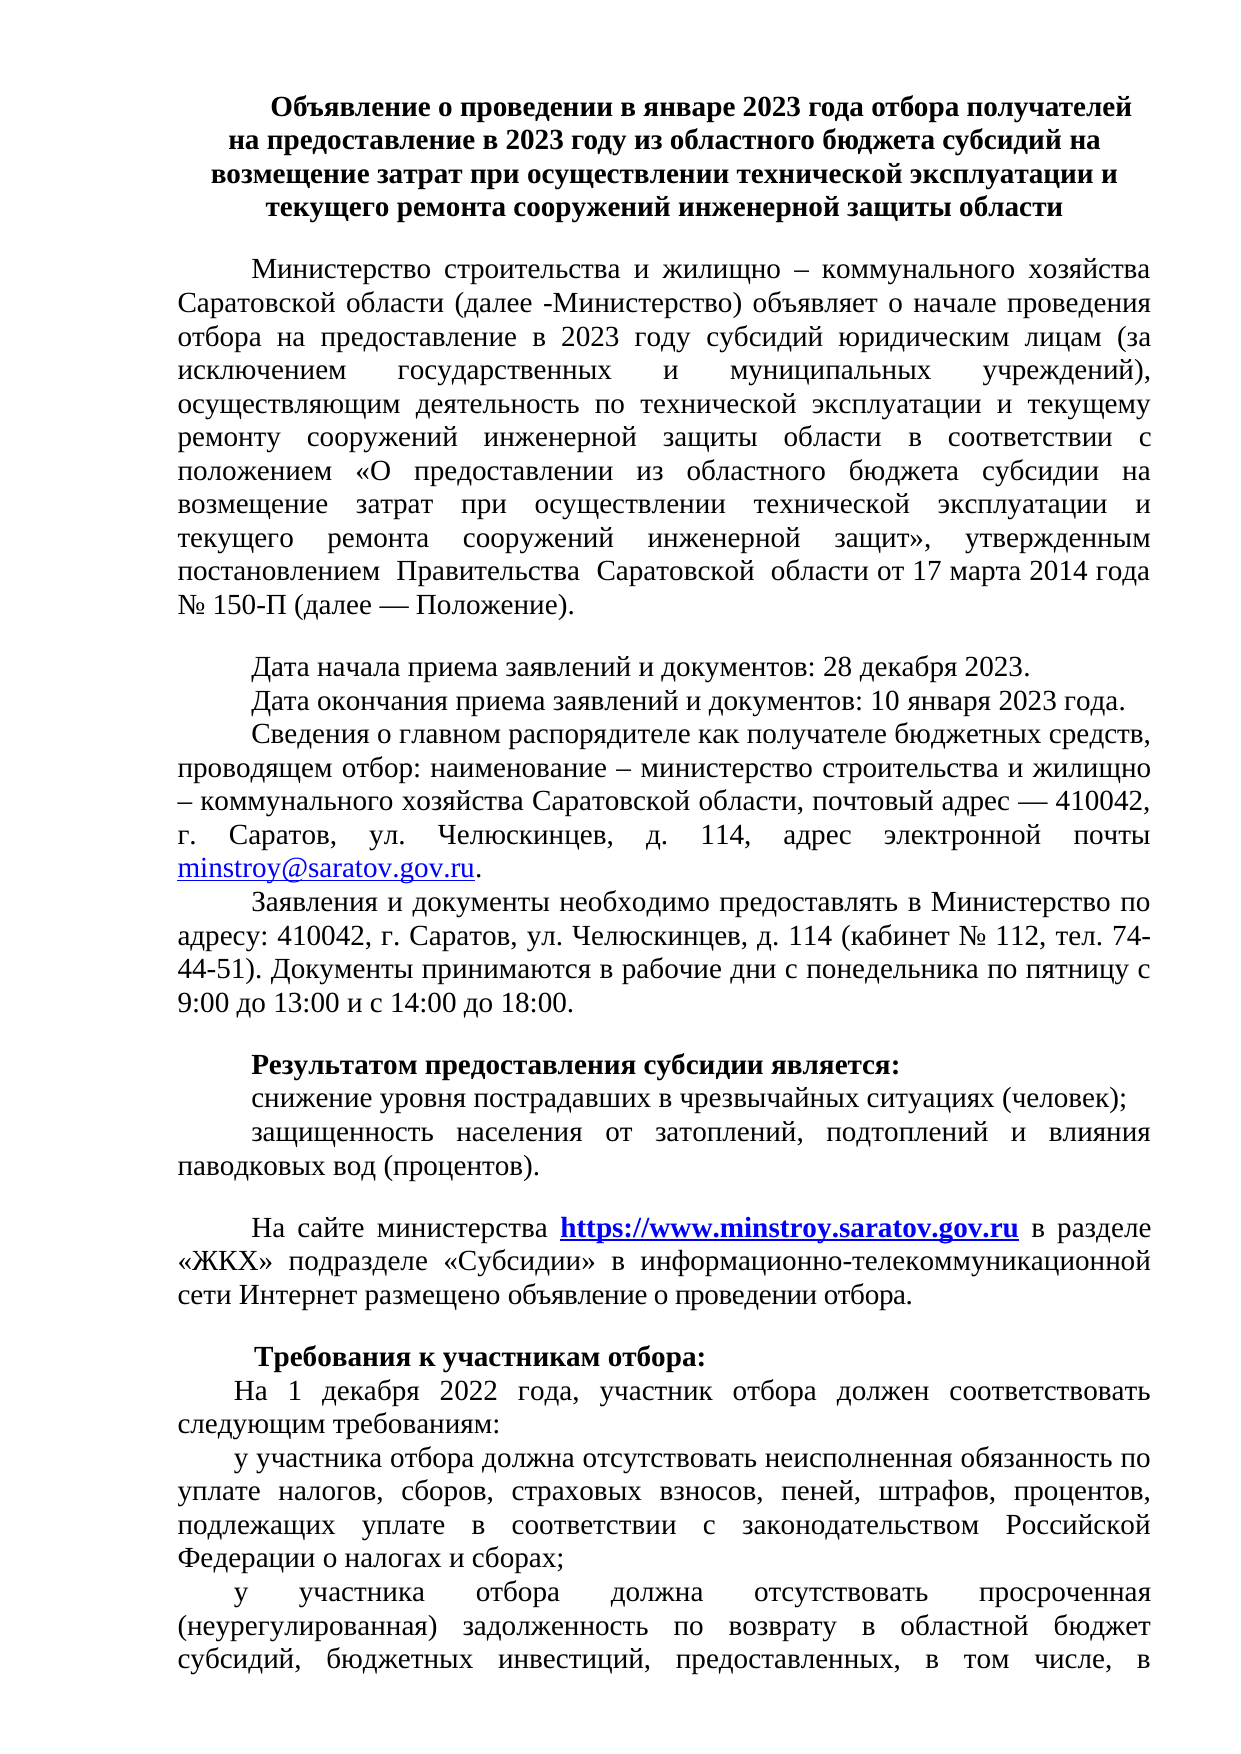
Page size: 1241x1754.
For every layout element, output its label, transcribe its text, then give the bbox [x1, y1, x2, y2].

text Дата окончания приема заявлений и документов: 10 января 2023 года. [177, 683, 1152, 716]
text снижение уровня пострадавших в чрезвычайных ситуациях (человек); [177, 1081, 1152, 1114]
text защищенность населения от затоплений, подтоплений и влияния паводковых вод (процентов). [177, 1114, 1152, 1181]
text Результатом предоставления субсидии является: [177, 1047, 1152, 1081]
text На сайте министерства https://www.minstroy.saratov.gov.ru в разделе «ЖКХ» подразделе «Субсидии» в информационно-телекоммуникационной сети Интернет размещено объявление о проведении отбора. [177, 1210, 1152, 1311]
text Объявление о проведении в январе 2023 года отбора получателей на предоставление в 2023 году из областного бюджета субсидий на возмещение затрат при осуществлении технической эксплуатации и текущего ремонта сооружений инженерной защиты области [177, 89, 1152, 223]
text Дата начала приема заявлений и документов: 28 декабря 2023. [177, 649, 1152, 683]
text Требования к участникам отбора: [177, 1339, 1152, 1373]
text у участника отбора должна отсутствовать неисполненная обязанность по уплате налогов, сборов, страховых взносов, пеней, штрафов, процентов, подлежащих уплате в соответствии с законодательством Российской Федерации о налогах и сборах; [177, 1440, 1152, 1574]
text Министерство строительства и жилищно – коммунального хозяйства Саратовской области (далее -Министерство) объявляет о начале проведения отбора на предоставление в 2023 году субсидий юридическим лицам (за исключением государственных и муниципальных учреждений), осуществляющим деятельность по технической эксплуатации и текущему ремонту сооружений инженерной защиты области в соответствии с положением «О предоставлении из областного бюджета субсидии на возмещение затрат при осуществлении технической эксплуатации и текущего ремонта сооружений инженерной защит», утвержденным постановлением Правительства Саратовской области от 17 марта 2014 года № 150-П (далее — Положение). [177, 252, 1152, 621]
text Заявления и документы необходимо предоставлять в Министерство по адресу: 410042, г. Саратов, ул. Челюскинцев, д. 114 (кабинет № 112, тел. 74-44-51). Документы принимаются в рабочие дни с понедельника по пятницу с 9:00 до 13:00 и с 14:00 до 18:00. [177, 884, 1152, 1018]
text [177, 1574, 1152, 1675]
text Сведения о главном распорядителе как получателе бюджетных средств, проводящем отбор: наименование – министерство строительства и жилищно – коммунального хозяйства Саратовской области, почтовый адрес — 410042, г. Саратов, ул. Челюскинцев, д. 114, адрес электронной почты minstroy@saratov.gov.ru. [177, 716, 1152, 884]
text На 1 декабря 2022 года, участник отбора должен соответствовать следующим требованиям: [177, 1373, 1152, 1440]
